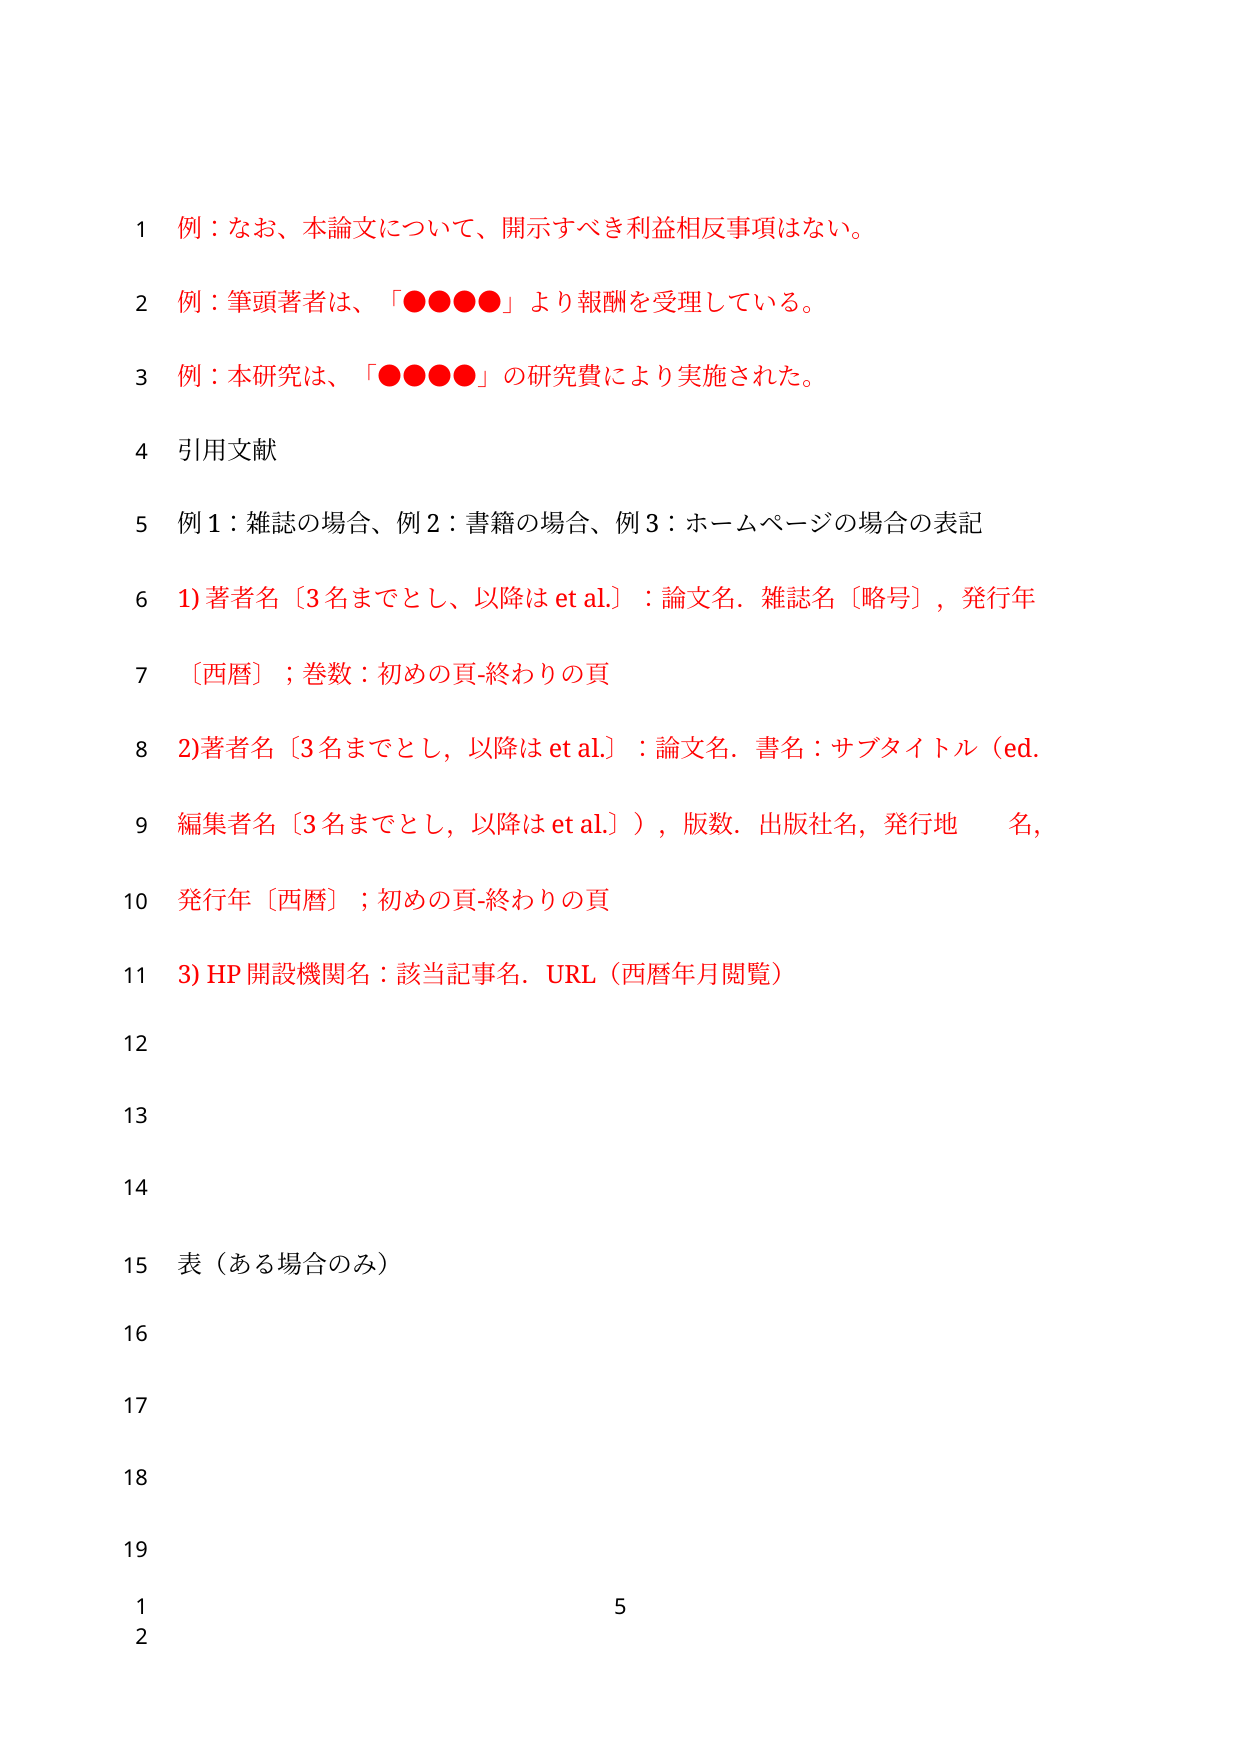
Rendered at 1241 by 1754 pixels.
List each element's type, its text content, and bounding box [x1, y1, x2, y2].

text 例1：雑誌の場合、例2：書籍の場合、例3：ホームページの場合の表記 [177, 503, 1063, 541]
text 例：筆頭著者は、「●●●●」より報酬を受理している。 [177, 281, 1063, 319]
text 引用文献 [177, 429, 1063, 467]
text 1) 著者名〔3名までとし、以降はet al.〕：論文名．雑誌名〔略号〕，発行年〔西暦〕；巻数：初めの頁-終わりの頁 [177, 577, 1063, 691]
text 例：本研究は、「●●●●」の研究費により実施された。 [177, 355, 1063, 393]
text 例：なお、本論文について、開示すべき利益相反事項はない。 [177, 207, 1063, 245]
text 3) HP開設機関名：該当記事名．URL（西暦年月閲覧） [177, 953, 1063, 992]
text 2)著者名〔3名までとし，以降はet al.〕：論文名．書名：サブタイトル（ed．編集者名〔3名までとし，以降はet al.〕），版数．出版社名，発行地 名，発行年〔西暦〕；初めの頁-終わりの頁 [177, 727, 1063, 917]
text 表（ある場合のみ） [177, 1244, 1063, 1282]
